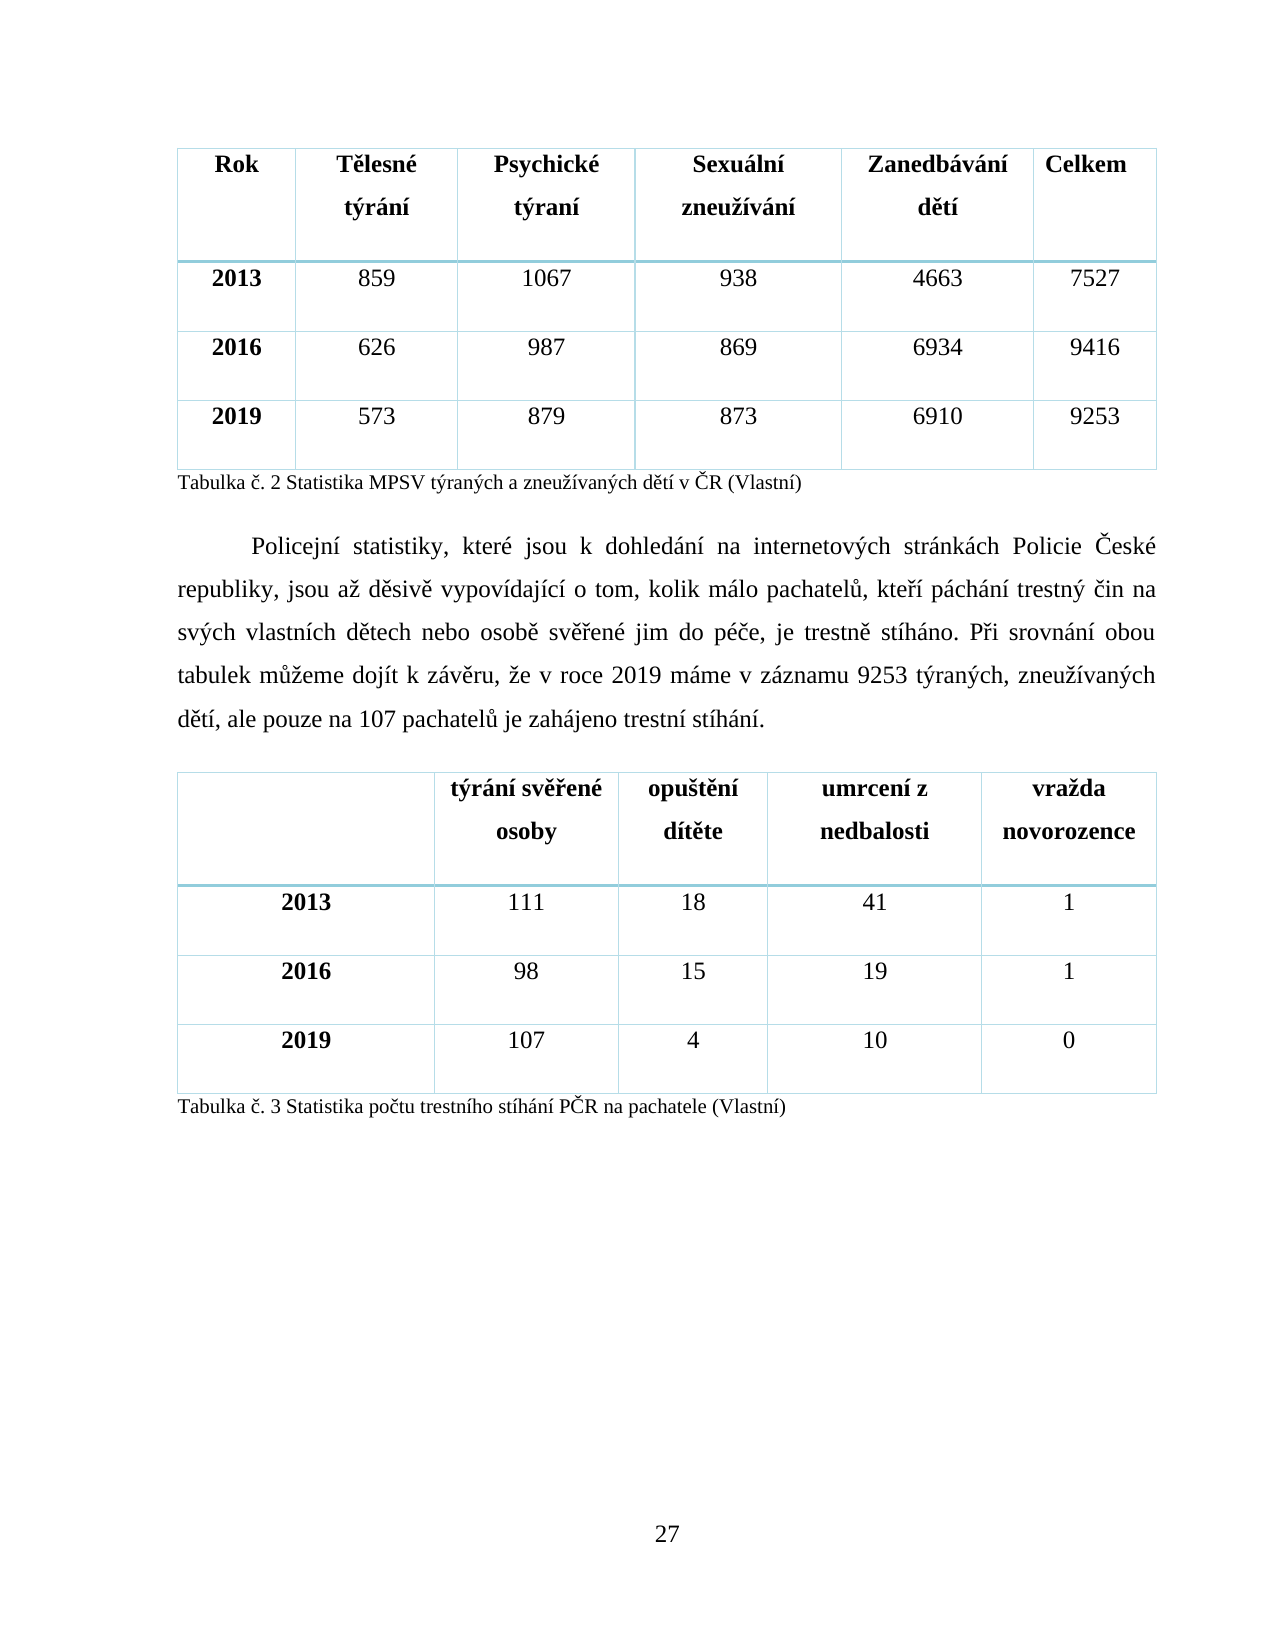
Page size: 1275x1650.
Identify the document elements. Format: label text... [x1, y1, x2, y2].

table_header Tělesné týrání [296, 149, 457, 260]
table_cell 10 [768, 1025, 981, 1093]
table_cell 9416 [1034, 332, 1156, 400]
table_cell 869 [636, 332, 841, 400]
table_cell 9253 [1034, 401, 1156, 469]
text Tabulka č. 3 Statistika počtu trestního stíhání PČR na pachatele (Vlastní) [177, 1094, 1157, 1118]
table_cell 0 [982, 1025, 1156, 1093]
table_cell 7527 [1034, 263, 1156, 331]
table_cell 626 [296, 332, 457, 400]
table_header vražda novorozence [982, 773, 1156, 884]
table_cell 107 [435, 1025, 618, 1093]
table_header Rok [178, 149, 295, 260]
table_header Celkem [1034, 149, 1156, 260]
table_header [178, 773, 434, 884]
text Tabulka č. 2 Statistika MPSV týraných a zneužívaných dětí v ČR (Vlastní) [177, 470, 1157, 494]
table_cell 987 [458, 332, 634, 400]
table_header Zanedbávání dětí [842, 149, 1033, 260]
table_cell 879 [458, 401, 634, 469]
table_cell 2016 [178, 956, 434, 1024]
table_cell 15 [619, 956, 767, 1024]
table_header Psychické týraní [458, 149, 634, 260]
table_cell 6934 [842, 332, 1033, 400]
table_cell 4 [619, 1025, 767, 1093]
table_cell 859 [296, 263, 457, 331]
table_cell 6910 [842, 401, 1033, 469]
table_cell 19 [768, 956, 981, 1024]
table_cell 1 [982, 887, 1156, 955]
table_cell 2016 [178, 332, 295, 400]
table_cell 18 [619, 887, 767, 955]
table_cell 98 [435, 956, 618, 1024]
table_cell 2019 [178, 401, 295, 469]
table_header umrcení z nedbalosti [768, 773, 981, 884]
table_cell 873 [636, 401, 841, 469]
table_cell 4663 [842, 263, 1033, 331]
table_cell 1 [982, 956, 1156, 1024]
table_cell 2013 [178, 887, 434, 955]
table_header opuštění dítěte [619, 773, 767, 884]
table_header týrání svěřené osoby [435, 773, 618, 884]
table_cell 2013 [178, 263, 295, 331]
table_header Sexuální zneužívání [636, 149, 841, 260]
table_cell 111 [435, 887, 618, 955]
text Policejní statistiky, které jsou k dohledání na internetových stránkách Policie České republiky, jsou až děsivě vypovídající o tom, kolik málo pachatelů, kteří páchání trestný čin na svých vlastních dětech nebo osobě svěřené jim do péče, je trestně stíháno. Při srovnání obou tabulek můžeme dojít k závěru, že v roce 2019 máme v záznamu 9253 týraných, zneužívaných dětí, ale pouze na 107 pachatelů je zahájeno trestní stíhání. [177, 531, 1157, 732]
table_cell 1067 [458, 263, 634, 331]
table_cell 938 [636, 263, 841, 331]
table_cell 2019 [178, 1025, 434, 1093]
table_cell 573 [296, 401, 457, 469]
table_cell 41 [768, 887, 981, 955]
